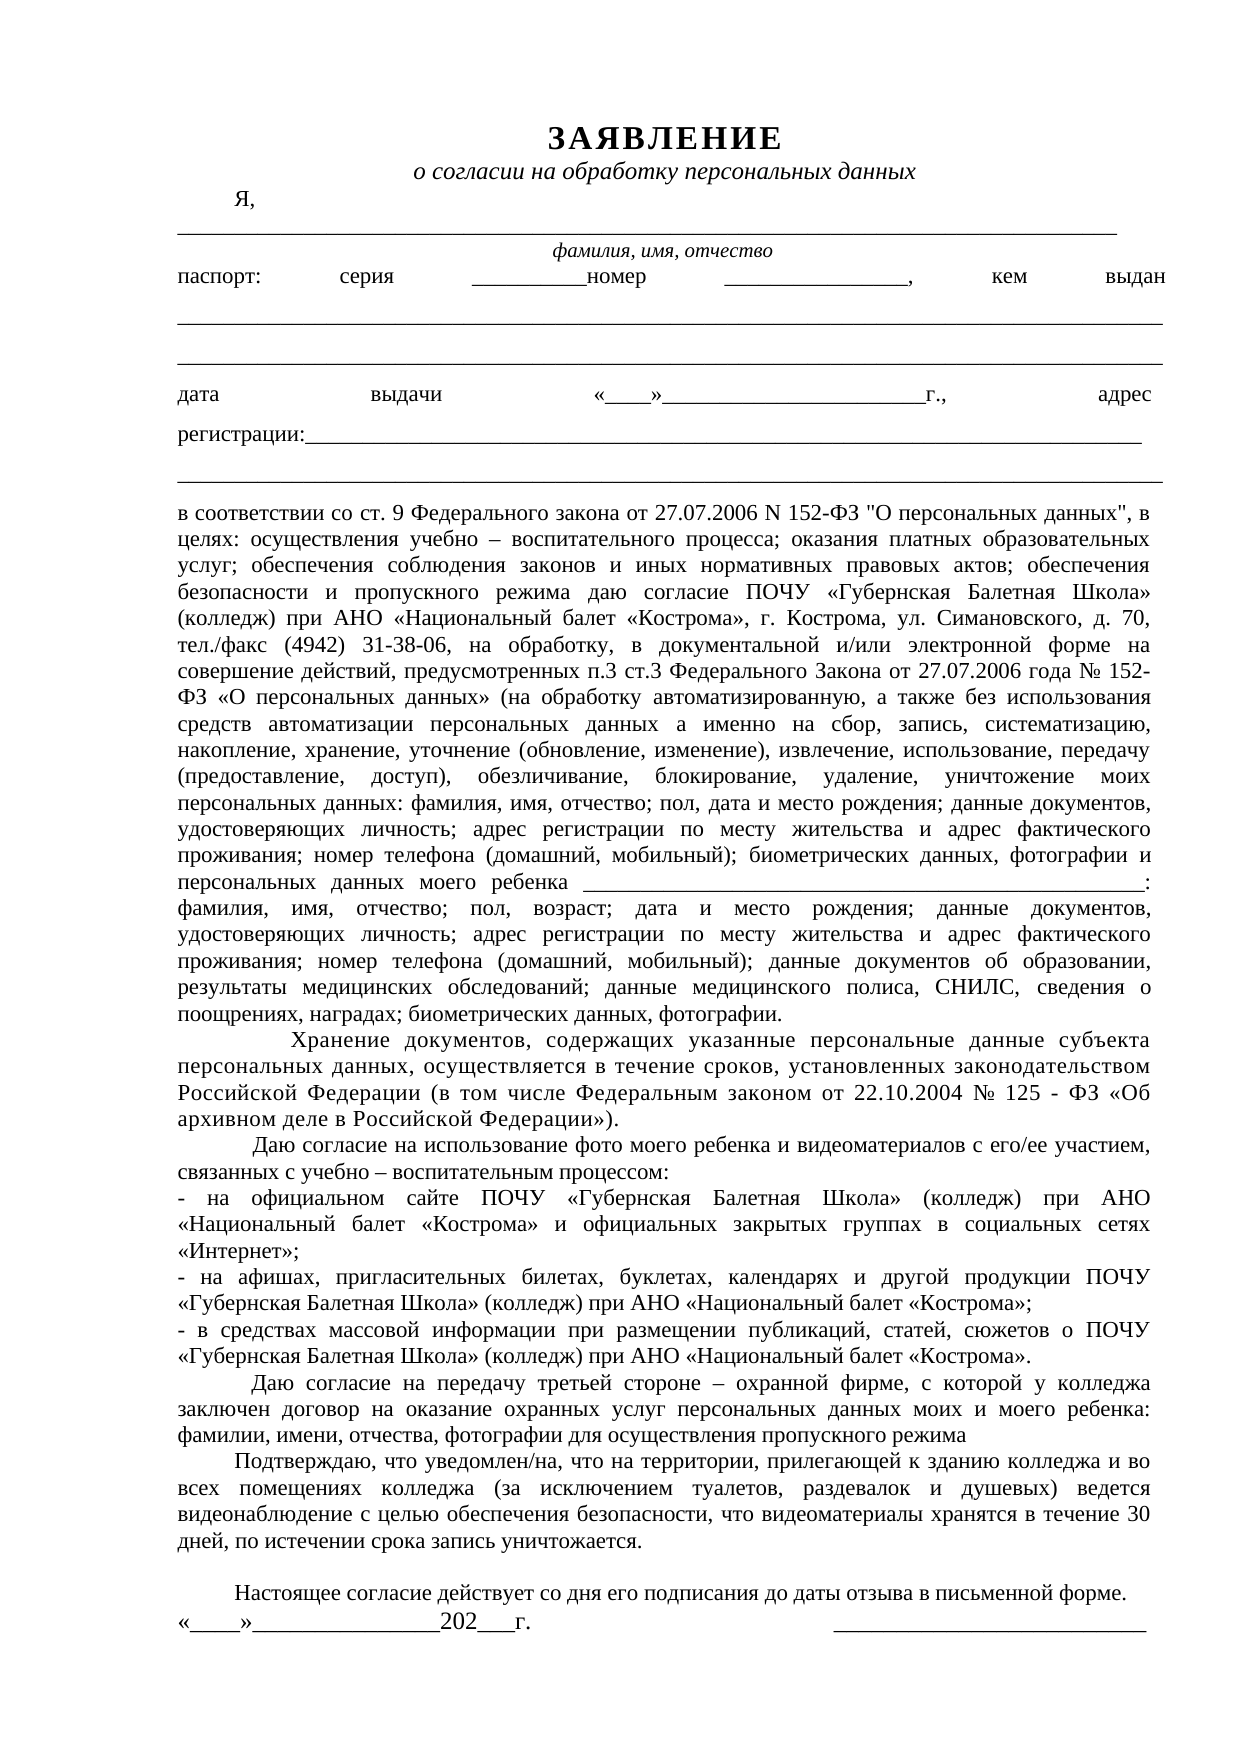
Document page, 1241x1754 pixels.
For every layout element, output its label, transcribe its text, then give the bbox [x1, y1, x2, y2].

text дата выдачи «____»_______________________г., адрес регистрации:_________________________________________________________________________ [177, 380, 1152, 446]
text Хранение документов, содержащих указанные персональные данные субъекта персональных данных, осуществляется в течение сроков, установленных законодательством Российской Федерации (в том числе Федеральным законом от 22.10.2004 № 125 - ФЗ «Об архивном деле в Российской Федерации»). [177, 1026, 1152, 1131]
text ЗАЯВЛЕНИЕ [177, 118, 1152, 156]
text Настоящее согласие действует со дня его подписания до даты отзыва в письменной форме. [177, 1579, 1152, 1606]
text ______________________________________________________________________________________ [177, 341, 1166, 367]
text ______________________________________________________________________________________ [177, 459, 1166, 486]
text в соответствии со ст. 9 Федерального закона от 27.07.2006 N 152-ФЗ "О персональных данных", в целях: осуществления учебно – воспитательного процесса; оказания платных образовательных услуг; обеспечения соблюдения законов и иных нормативных правовых актов; обеспечения безопасности и пропускного режима даю согласие ПОЧУ «Губернская Балетная Школа» (колледж) при АНО «Национальный балет «Кострома», г. Кострома, ул. Симановского, д. 70, тел./факс (4942) 31-38-06, на обработку, в документальной и/или электронной форме на совершение действий, предусмотренных п.3 ст.3 Федерального Закона от 27.07.2006 года № 152-ФЗ «О персональных данных» (на обработку автоматизированную, а также без использования средств автоматизации персональных данных а именно на сбор, запись, систематизацию, накопление, хранение, уточнение (обновление, изменение), извлечение, использование, передачу (предоставление, доступ), обезличивание, блокирование, удаление, уничтожение моих персональных данных: фамилия, имя, отчество; пол, дата и место рождения; данные документов, удостоверяющих личность; адрес регистрации по месту жительства и адрес фактического проживания; номер телефона (домашний, мобильный); биометрических данных, фотографии и персональных данных моего ребенка _________________________________________________: фамилия, имя, отчество; пол, возраст; дата и место рождения; данные документов, удостоверяющих личность; адрес регистрации по месту жительства и адрес фактического проживания; номер телефона (домашний, мобильный); данные документов об образовании, результаты медицинских обследований; данные медицинского полиса, СНИЛС, сведения о поощрениях, наградах; биометрических данных, фотографии. [177, 499, 1152, 1026]
text фамилия, имя, отчество [477, 238, 1166, 262]
text о согласии на обработку персональных данных [177, 156, 1152, 185]
text Даю согласие на передачу третьей стороне – охранной фирме, с которой у колледжа заключен договор на оказание охранных услуг персональных данных моих и моего ребенка: фамилии, имени, отчества, фотографии для осуществления пропускного режима [177, 1368, 1152, 1448]
text Даю согласие на использование фото моего ребенка и видеоматериалов с его/ее участием, связанных с учебно – воспитательным процессом: [177, 1131, 1152, 1184]
text - в средствах массовой информации при размещении публикаций, статей, сюжетов о ПОЧУ «Губернская Балетная Школа» (колледж) при АНО «Национальный балет «Кострома». [177, 1316, 1152, 1368]
text Я, __________________________________________________________________________________ [177, 185, 1166, 238]
text паспорт: серия __________номер ________________, кем выдан ______________________________________________________________________________________ [177, 262, 1166, 328]
text - на официальном сайте ПОЧУ «Губернская Балетная Школа» (колледж) при АНО «Национальный балет «Кострома» и официальных закрытых группах в социальных сетях «Интернет»; [177, 1184, 1152, 1263]
text «____»_______________202___г. _________________________ [177, 1606, 1166, 1634]
text Подтверждаю, что уведомлен/на, что на территории, прилегающей к зданию колледжа и во всех помещениях колледжа (за исключением туалетов, раздевалок и душевых) ведется видеонаблюдение с целью обеспечения безопасности, что видеоматериалы хранятся в течение 30 дней, по истечении срока запись уничтожается. [177, 1448, 1152, 1553]
text - на афишах, пригласительных билетах, буклетах, календарях и другой продукции ПОЧУ «Губернская Балетная Школа» (колледж) при АНО «Национальный балет «Кострома»; [177, 1263, 1152, 1316]
